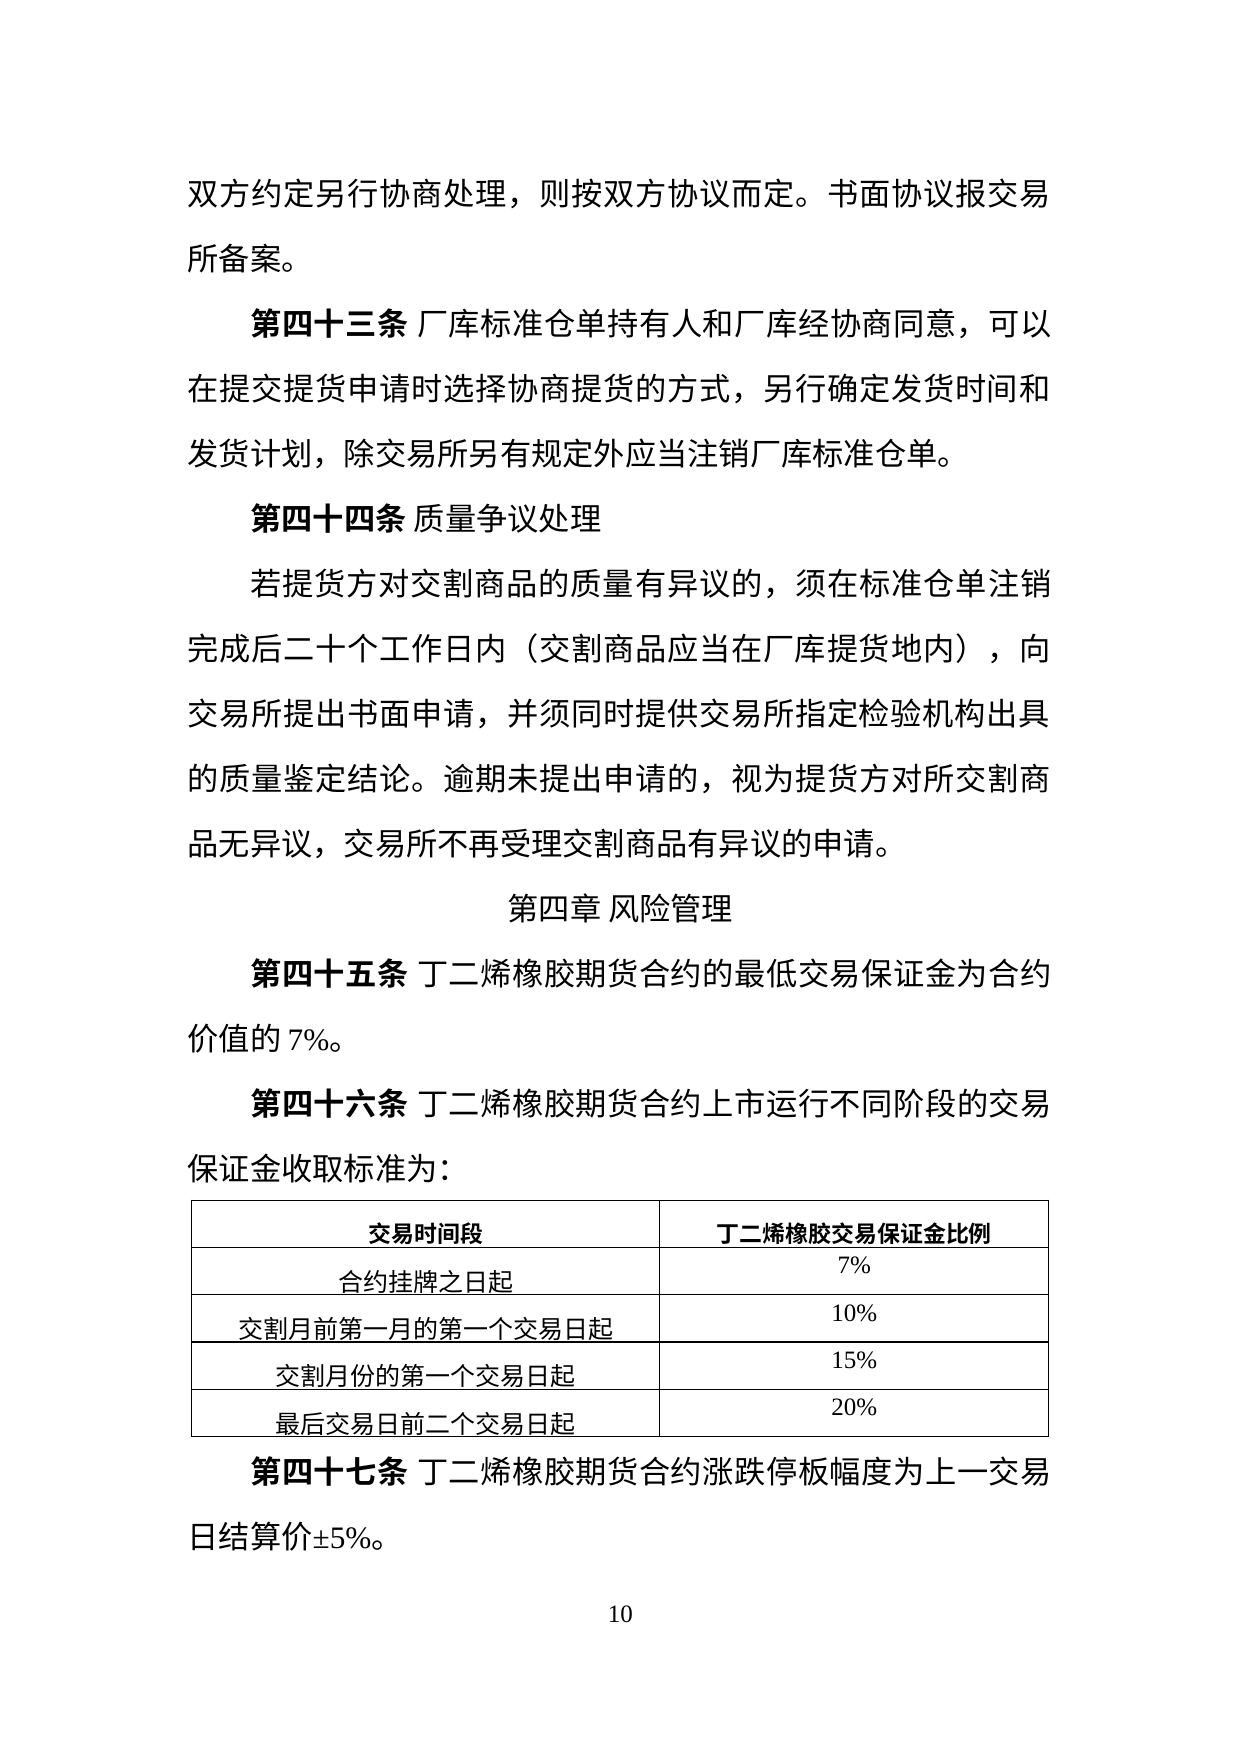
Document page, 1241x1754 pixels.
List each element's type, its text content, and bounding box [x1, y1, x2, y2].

table_header 丁二烯橡胶交易保证金比例 [660, 1201, 1048, 1247]
text 第四十七条 丁二烯橡胶期货合约涨跌停板幅度为上一交易日结算价±5%。 [187, 1437, 1053, 1567]
table_cell 最后交易日前二个交易日起 [192, 1390, 659, 1436]
text 第四十四条 质量争议处理 [187, 484, 1053, 549]
table_cell 合约挂牌之日起 [192, 1248, 659, 1294]
text 第四十五条 丁二烯橡胶期货合约的最低交易保证金为合约价值的7%。 [187, 939, 1053, 1069]
text 若提货方对交割商品的质量有异议的，须在标准仓单注销完成后二十个工作日内（交割商品应当在厂库提货地内），向交易所提出书面申请，并须同时提供交易所指定检验机构出具的质量鉴定结论。逾期未提出申请的，视为提货方对所交割商品无异议，交易所不再受理交割商品有异议的申请。 [187, 549, 1053, 874]
table_cell 7% [660, 1248, 1048, 1294]
table_cell 交割月前第一月的第一个交易日起 [192, 1295, 659, 1341]
text 第四章 风险管理 [187, 874, 1053, 939]
table_cell 20% [660, 1390, 1048, 1436]
text 第四十三条 厂库标准仓单持有人和厂库经协商同意，可以在提交提货申请时选择协商提货的方式，另行确定发货时间和发货计划，除交易所另有规定外应当注销厂库标准仓单。 [187, 289, 1053, 484]
text 第四十六条 丁二烯橡胶期货合约上市运行不同阶段的交易保证金收取标准为： [187, 1069, 1053, 1199]
table_header 交易时间段 [192, 1201, 659, 1247]
table_cell 交割月份的第一个交易日起 [192, 1343, 659, 1389]
table_cell 10% [660, 1295, 1048, 1341]
table_cell 15% [660, 1343, 1048, 1389]
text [187, 159, 1053, 289]
